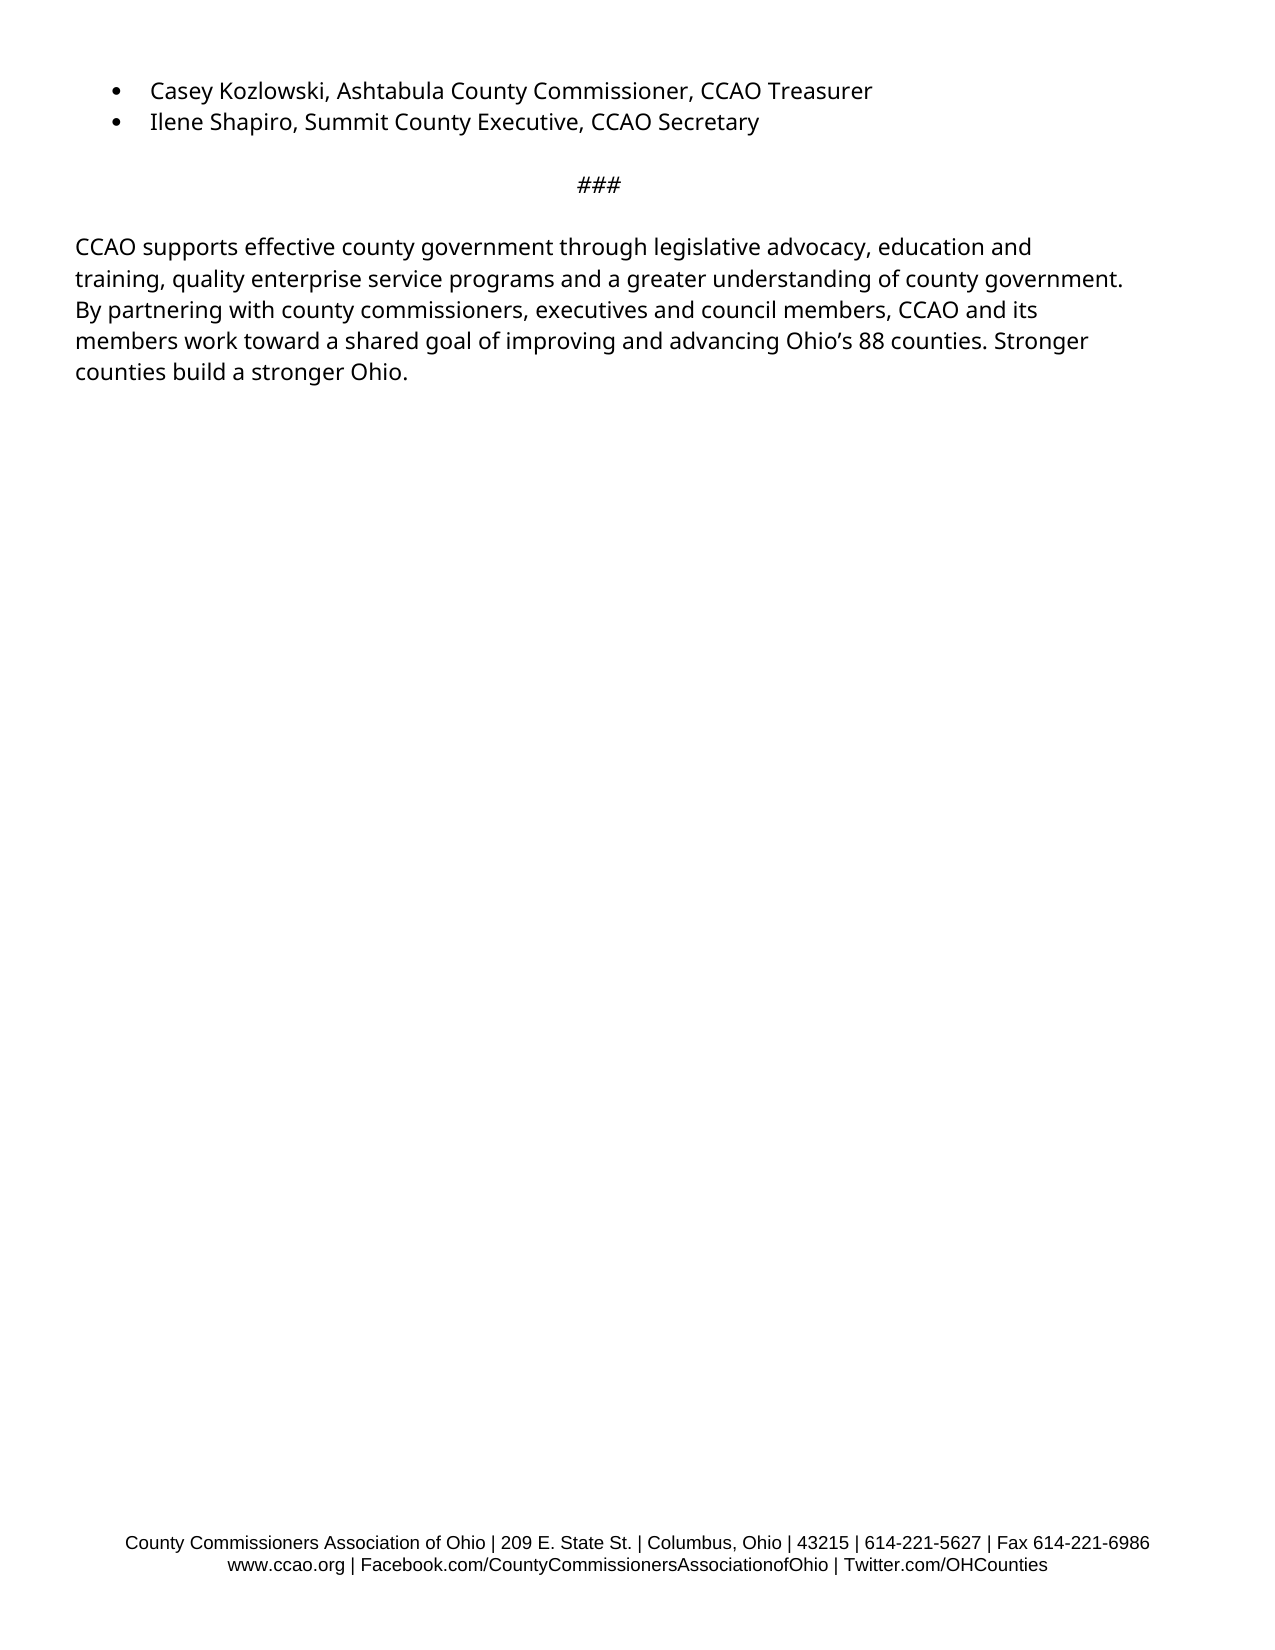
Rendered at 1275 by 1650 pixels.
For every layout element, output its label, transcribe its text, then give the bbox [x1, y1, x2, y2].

text CCAO supports effective county government through legislative advocacy, education and training, quality enterprise service programs and a greater understanding of county government. By partnering with county commissioners, executives and council members, CCAO and its members work toward a shared goal of improving and advancing Ohio’s 88 counties. Stronger counties build a stronger Ohio. [75, 231, 1125, 387]
list Casey Kozlowski, Ashtabula County Commissioner, CCAO Treasurer [112, 75, 1125, 106]
list Ilene Shapiro, Summit County Executive, CCAO Secretary [112, 106, 1125, 137]
text ### [75, 169, 1125, 200]
